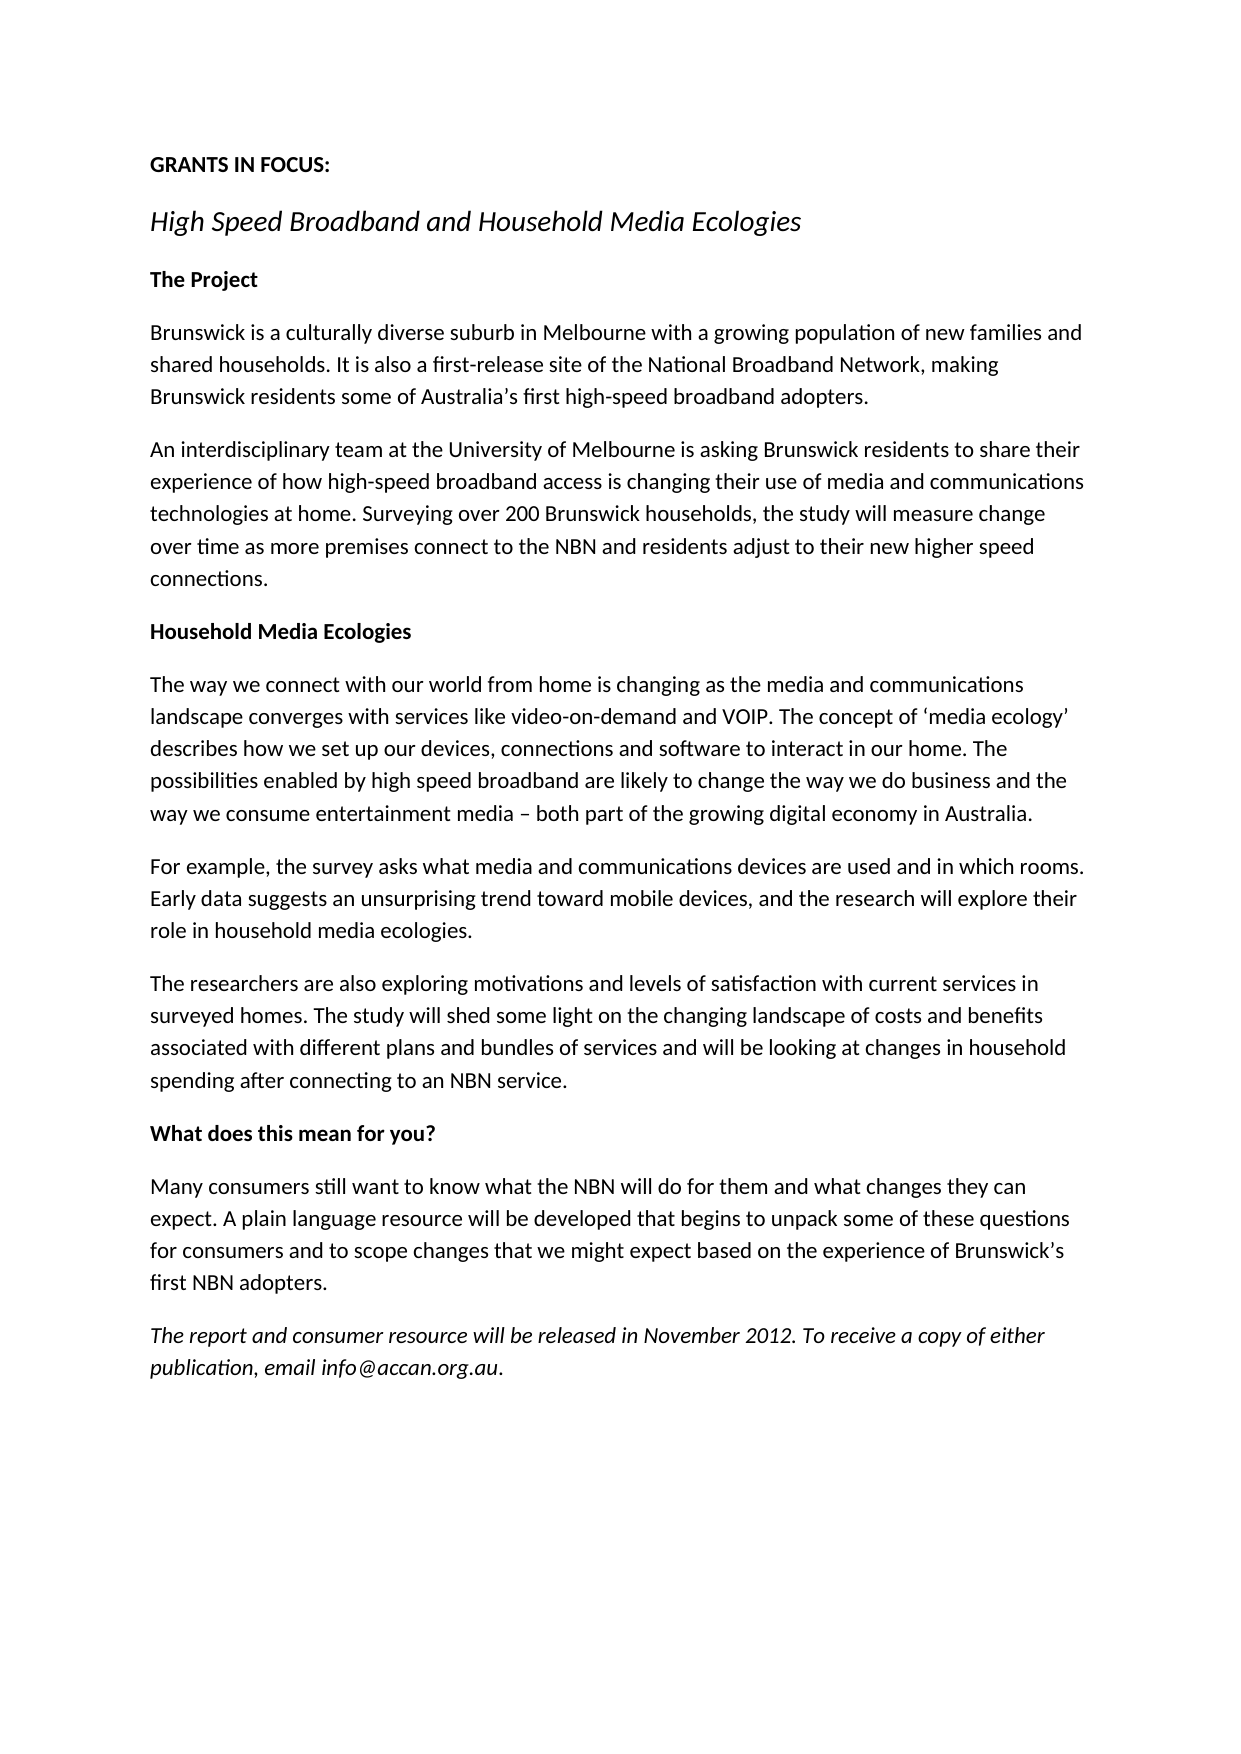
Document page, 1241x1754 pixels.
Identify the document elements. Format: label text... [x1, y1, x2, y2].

text Brunswick is a culturally diverse suburb in Melbourne with a growing population of new families and shared households. It is also a first-release site of the National Broadband Network, making Brunswick residents some of Australia’s first high-speed broadband adopters. [150, 318, 1090, 410]
text The researchers are also exploring motivations and levels of satisfaction with current services in surveyed homes. The study will shed some light on the changing landscape of costs and benefits associated with different plans and bundles of services and will be looking at changes in household spending after connecting to an NBN service. [150, 969, 1090, 1094]
text An interdisciplinary team at the University of Melbourne is asking Brunswick residents to share their experience of how high-speed broadband access is changing their use of media and communications technologies at home. Surveying over 200 Brunswick households, the study will measure change over time as more premises connect to the NBN and residents adjust to their new higher speed connections. [150, 435, 1090, 592]
text Household Media Ecologies [150, 617, 1090, 645]
text What does this mean for you? [150, 1119, 1090, 1147]
text High Speed Broadband and Household Media Ecologies [150, 203, 1090, 239]
text The way we connect with our world from home is changing as the media and communications landscape converges with services like video-on-demand and VOIP. The concept of ‘media ecology’ describes how we set up our devices, connections and software to interact in our home. The possibilities enabled by high speed broadband are likely to change the way we do business and the way we consume entertainment media – both part of the growing digital economy in Australia. [150, 670, 1090, 827]
text For example, the survey asks what media and communications devices are used and in which rooms. Early data suggests an unsurprising trend toward mobile devices, and the research will explore their role in household media ecologies. [150, 852, 1090, 944]
text The Project [150, 265, 1090, 293]
text GRANTS IN FOCUS: [150, 150, 1090, 178]
text The report and consumer resource will be released in November 2012. To receive a copy of either publication, email info@accan.org.au. [150, 1321, 1090, 1382]
text Many consumers still want to know what the NBN will do for them and what changes they can expect. A plain language resource will be developed that begins to unpack some of these questions for consumers and to scope changes that we might expect based on the experience of Brunswick’s first NBN adopters. [150, 1172, 1090, 1296]
